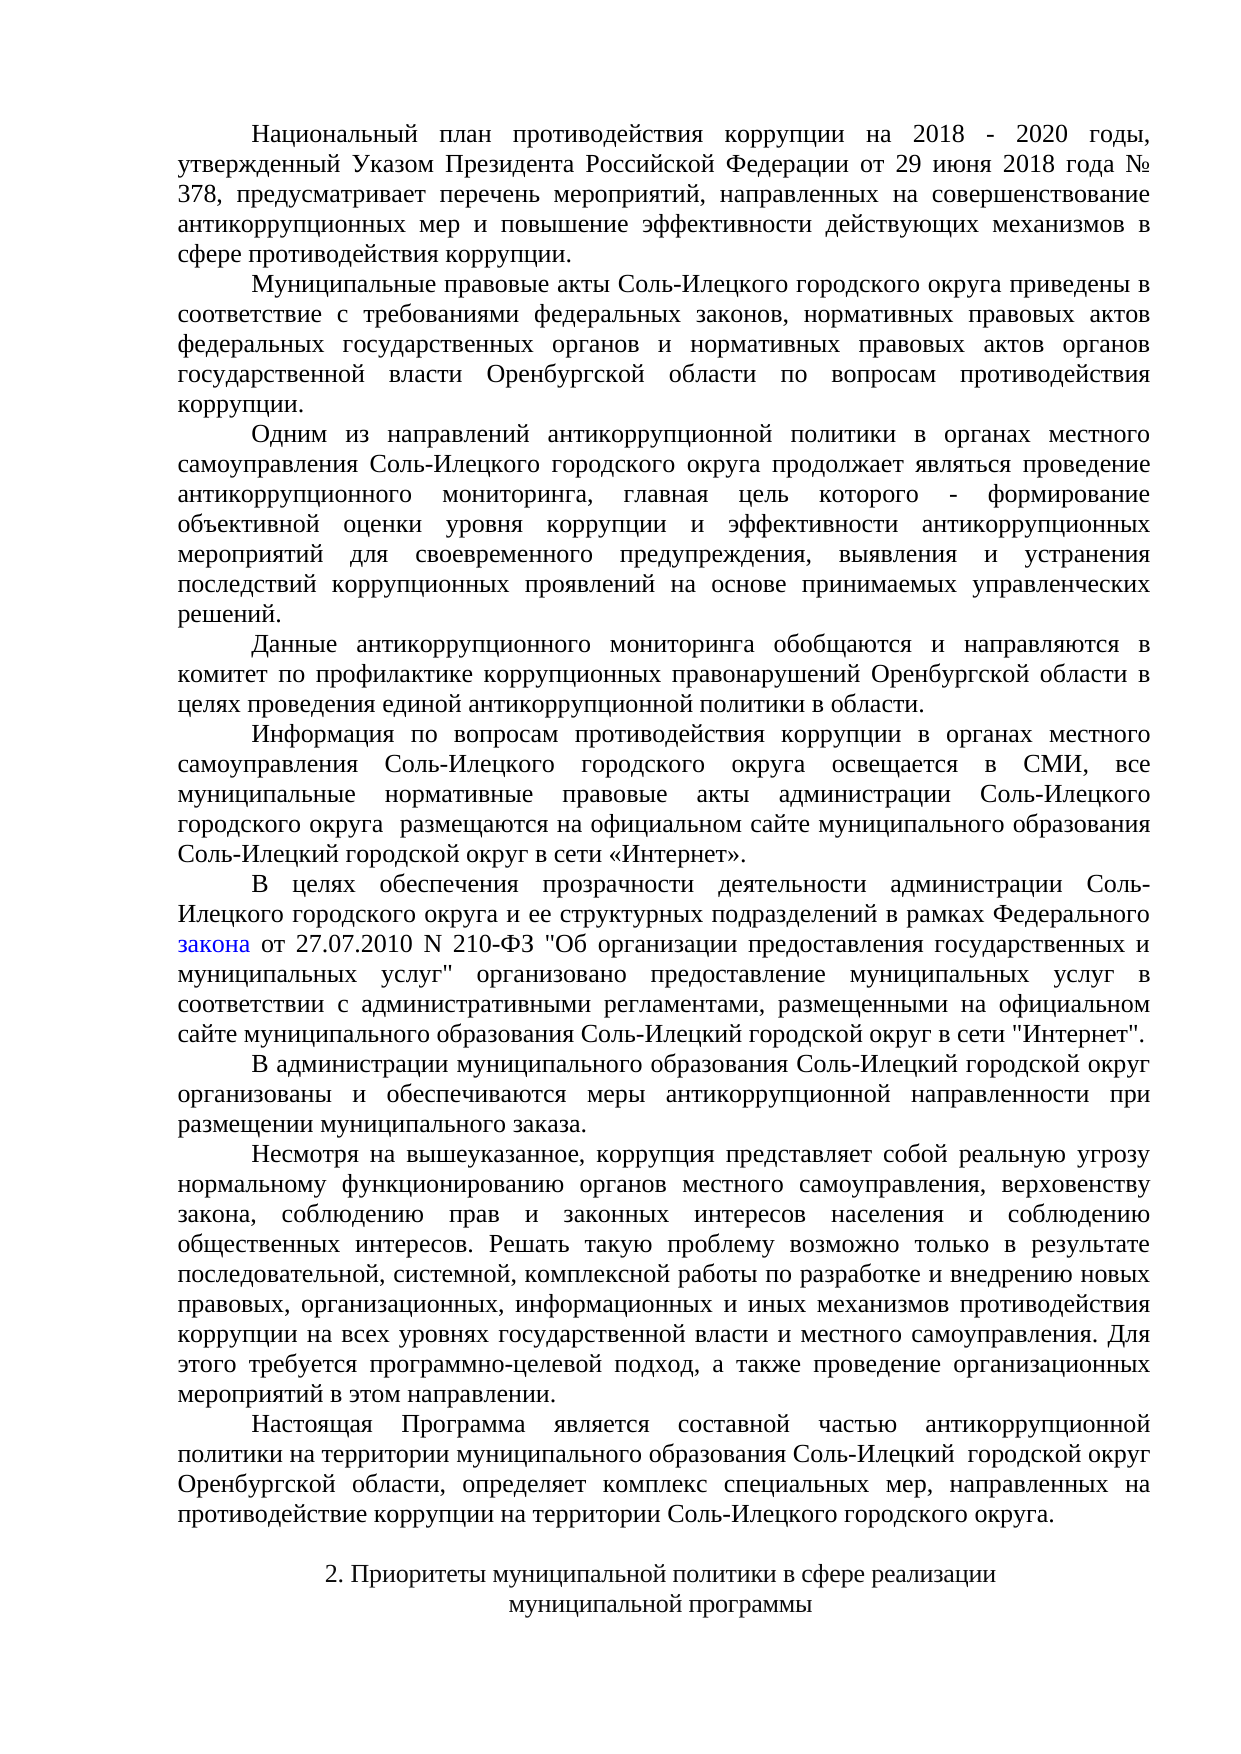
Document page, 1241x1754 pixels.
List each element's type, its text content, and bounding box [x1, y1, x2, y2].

text Данные антикоррупционного мониторинга обобщаются и направляются в комитет по профилактике коррупционных правонарушений Оренбургской области в целях проведения единой антикоррупционной политики в области. [177, 628, 1152, 718]
text Муниципальные правовые акты Соль-Илецкого городского округа приведены в соответствие с требованиями федеральных законов, нормативных правовых актов федеральных государственных органов и нормативных правовых актов органов государственной власти Оренбургской области по вопросам противодействия коррупции. [177, 268, 1152, 418]
text Национальный план противодействия коррупции на 2018 - 2020 годы, утвержденный Указом Президента Российской Федерации от 29 июня 2018 года № 378, предусматривает перечень мероприятий, направленных на совершенствование антикоррупционных мер и повышение эффективности действующих механизмов в сфере противодействия коррупции. [177, 118, 1152, 268]
text В администрации муниципального образования Соль-Илецкий городской округ организованы и обеспечиваются меры антикоррупционной направленности при размещении муниципального заказа. [177, 1048, 1152, 1138]
text Информация по вопросам противодействия коррупции в органах местного самоуправления Соль-Илецкого городского округа освещается в СМИ, все муниципальные нормативные правовые акты администрации Соль-Илецкого городского округа размещаются на официальном сайте муниципального образования Соль-Илецкий городской округ в сети «Интернет». [177, 718, 1152, 868]
text В целях обеспечения прозрачности деятельности администрации Соль-Илецкого городского округа и ее структурных подразделений в рамках Федерального закона от 27.07.2010 N 210-ФЗ "Об организации предоставления государственных и муниципальных услуг" организовано предоставление муниципальных услуг в соответствии с административными регламентами, размещенными на официальном сайте муниципального образования Соль-Илецкий городской округ в сети "Интернет". [177, 868, 1152, 1048]
text Одним из направлений антикоррупционной политики в органах местного самоуправления Соль-Илецкого городского округа продолжает являться проведение антикоррупционного мониторинга, главная цель которого - формирование объективной оценки уровня коррупции и эффективности антикоррупционных мероприятий для своевременного предупреждения, выявления и устранения последствий коррупционных проявлений на основе принимаемых управленческих решений. [177, 418, 1152, 628]
text муниципальной программы [177, 1588, 1143, 1618]
text Настоящая Программа является составной частью антикоррупционной политики на территории муниципального образования Соль-Илецкий городской округ Оренбургской области, определяет комплекс специальных мер, направленных на противодействие коррупции на территории Соль-Илецкого городского округа. [177, 1408, 1152, 1528]
text 2. Приоритеты муниципальной политики в сфере реализации [177, 1558, 1143, 1588]
text Несмотря на вышеуказанное, коррупция представляет собой реальную угрозу нормальному функционированию органов местного самоуправления, верховенству закона, соблюдению прав и законных интересов населения и соблюдению общественных интересов. Решать такую проблему возможно только в результате последовательной, системной, комплексной работы по разработке и внедрению новых правовых, организационных, информационных и иных механизмов противодействия коррупции на всех уровнях государственной власти и местного самоуправления. Для этого требуется программно-целевой подход, а также проведение организационных мероприятий в этом направлении. [177, 1138, 1152, 1408]
